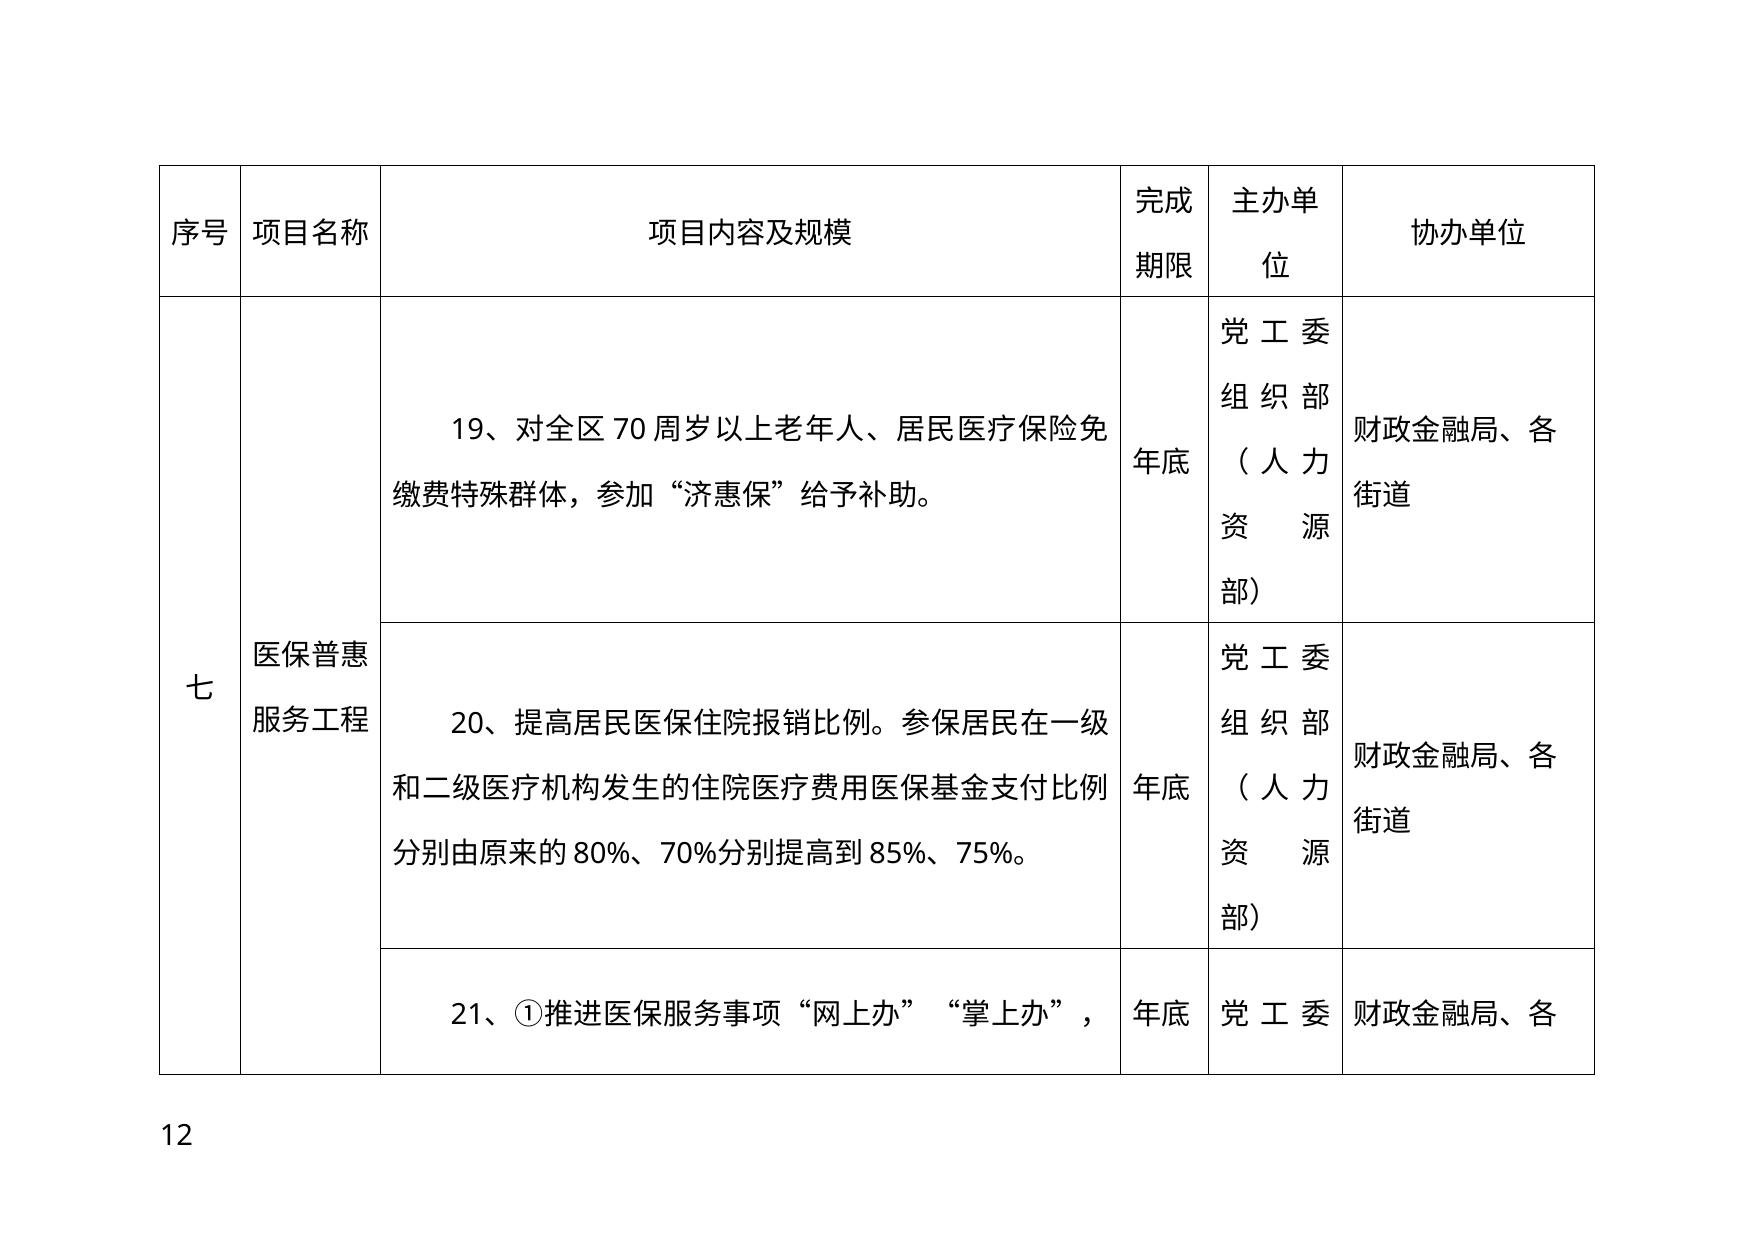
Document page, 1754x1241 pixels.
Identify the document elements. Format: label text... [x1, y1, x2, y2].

table_header 完成 期限 [1121, 166, 1208, 296]
table_cell 20、提高居民医保住院报销比例。参保居民在一级和二级医疗机构发生的住院医疗费用医保基金支付比例分别由原来的80%、70%分别提高到85%、75%。 [381, 623, 1120, 948]
table_header 项目内容及规模 [381, 166, 1120, 296]
table_cell 七 [160, 297, 240, 1074]
table_header 主办单位 [1209, 166, 1342, 296]
table_cell 年底 [1121, 297, 1208, 622]
table_cell 医保普惠服务工程 [241, 297, 380, 1074]
table_cell 党工委组织部（人力资源部） [1209, 297, 1342, 622]
table_cell 党工委组织部（人力资源部） [1209, 949, 1342, 1074]
table_header 协办单位 [1343, 166, 1594, 296]
table_header 序号 [160, 166, 240, 296]
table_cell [381, 949, 1120, 1074]
table_cell 19、对全区70周岁以上老年人、居民医疗保险免缴费特殊群体，参加“济惠保”给予补助。 [381, 297, 1120, 622]
table_cell 党工委组织部（人力资源部） [1209, 623, 1342, 948]
table_cell 财政金融局、各街道 [1343, 949, 1594, 1074]
table_cell 年底 [1121, 949, 1208, 1074]
table_header 项目名称 [241, 166, 380, 296]
table_cell 财政金融局、各街道 [1343, 623, 1594, 948]
table_cell 年底 [1121, 623, 1208, 948]
table_cell 财政金融局、各街道 [1343, 297, 1594, 622]
